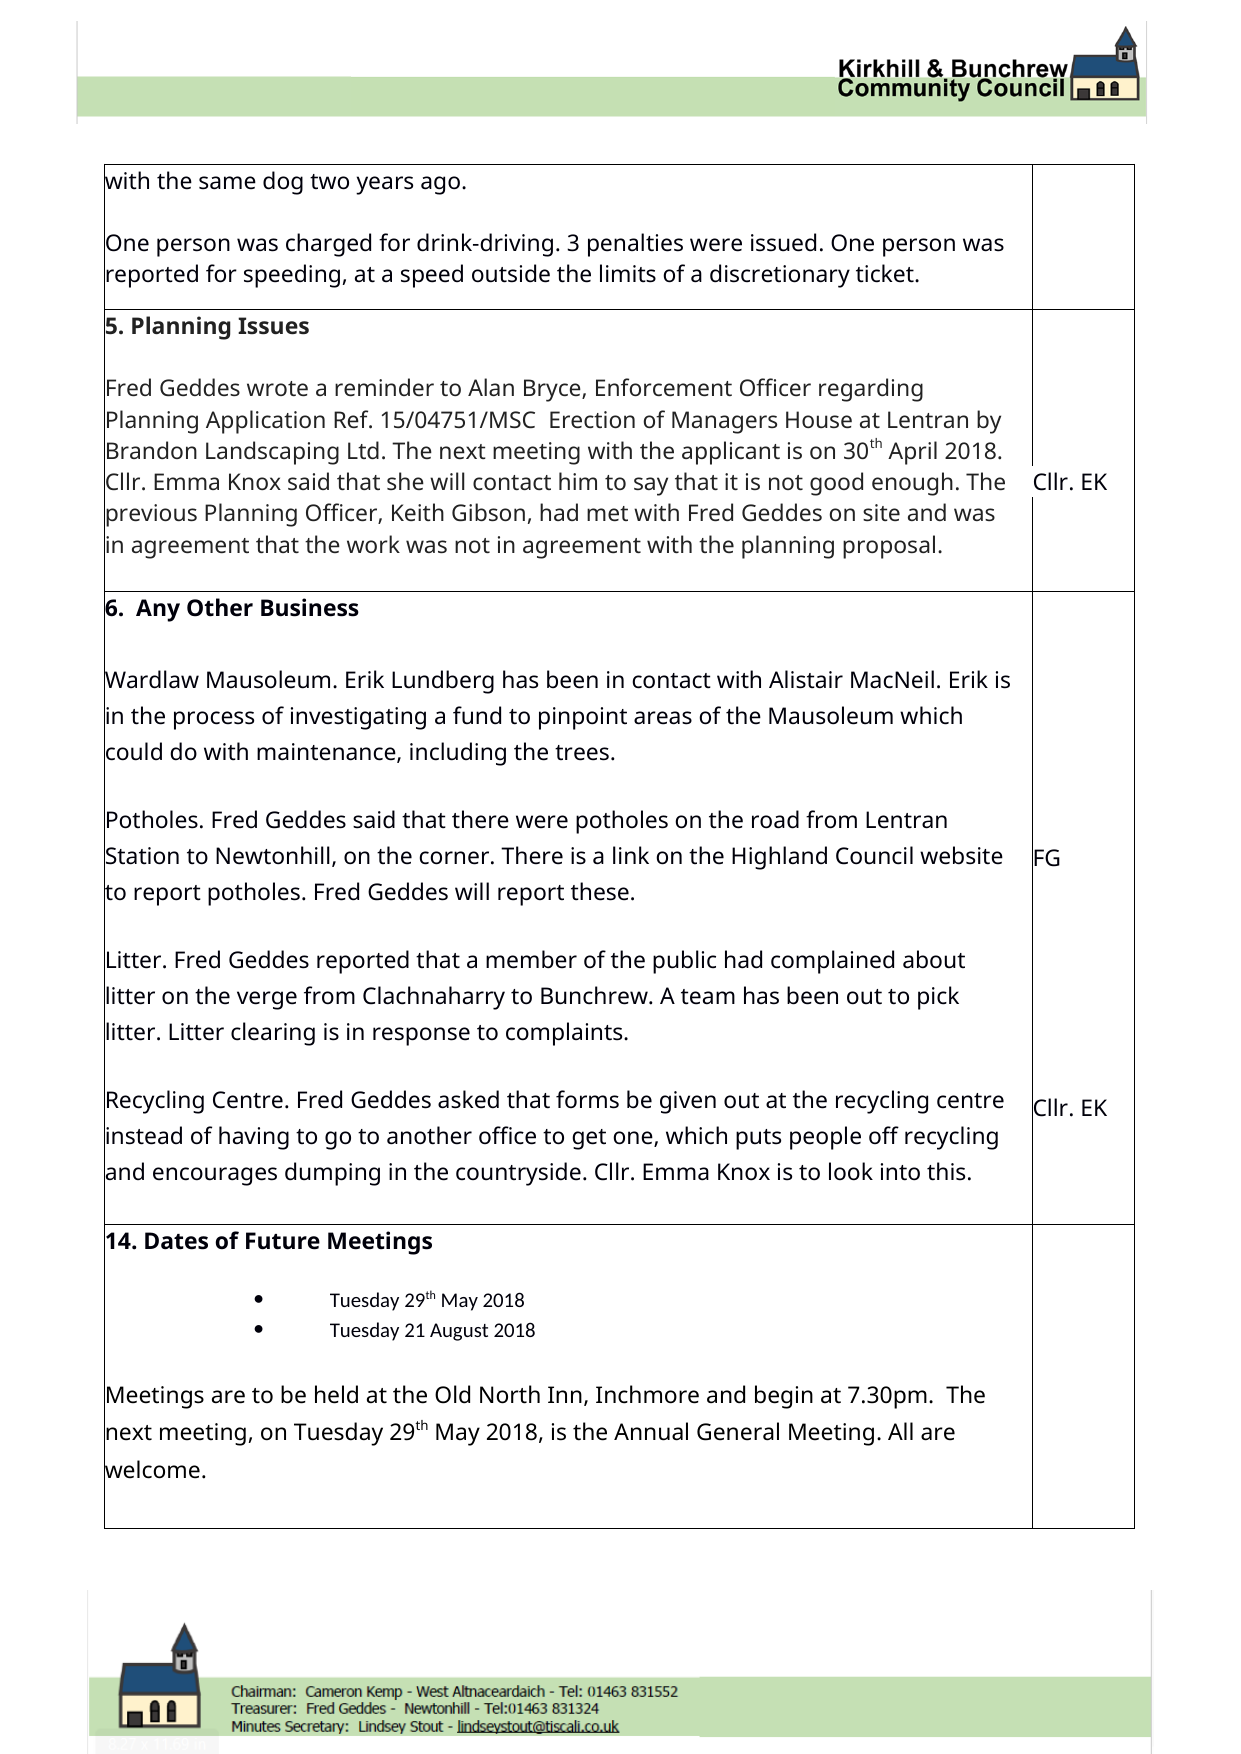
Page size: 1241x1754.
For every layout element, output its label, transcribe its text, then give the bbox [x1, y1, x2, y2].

table_cell [1033, 1225, 1134, 1527]
table_cell 5. Planning Issues Fred Geddes wrote a reminder to Alan Bryce, Enforcement Officer regarding Planning Application Ref. 15/04751/MSC Erection of Managers House at Lentran by Brandon Landscaping Ltd. The next meeting with the applicant is on 30th April 2018. Cllr. Emma Knox said that she will contact him to say that it is not good enough. The previous Planning Officer, Keith Gibson, had met with Fred Geddes on site and was in agreement that the work was not in agreement with the planning proposal. [105, 310, 1032, 591]
table_cell 6. Any Other Business Wardlaw Mausoleum. Erik Lundberg has been in contact with Alistair MacNeil. Erik is in the process of investigating a fund to pinpoint areas of the Mausoleum which could do with maintenance, including the trees. Potholes. Fred Geddes said that there were potholes on the road from Lentran Station to Newtonhill, on the corner. There is a link on the Highland Council website to report potholes. Fred Geddes will report these. Litter. Fred Geddes reported that a member of the public had complained about litter on the verge from Clachnaharry to Bunchrew. A team has been out to pick litter. Litter clearing is in response to complaints. Recycling Centre. Fred Geddes asked that forms be given out at the recycling centre instead of having to go to another office to get one, which puts people off recycling and encourages dumping in the countryside. Cllr. Emma Knox is to look into this. [105, 592, 1032, 1224]
picture [76, 21, 1148, 124]
table_cell FG Cllr. EK [1033, 592, 1134, 1224]
picture [87, 1590, 1154, 1754]
table_cell [1033, 165, 1134, 309]
table_cell Cllr. EK [1033, 310, 1134, 591]
table_cell 14. Dates of Future Meetings Tuesday 29th May 2018 Tuesday 21 August 2018 Meetings are to be held at the Old North Inn, Inchmore and begin at 7.30pm. The next meeting, on Tuesday 29th May 2018, is the Annual General Meeting. All are welcome. [105, 1225, 1032, 1527]
